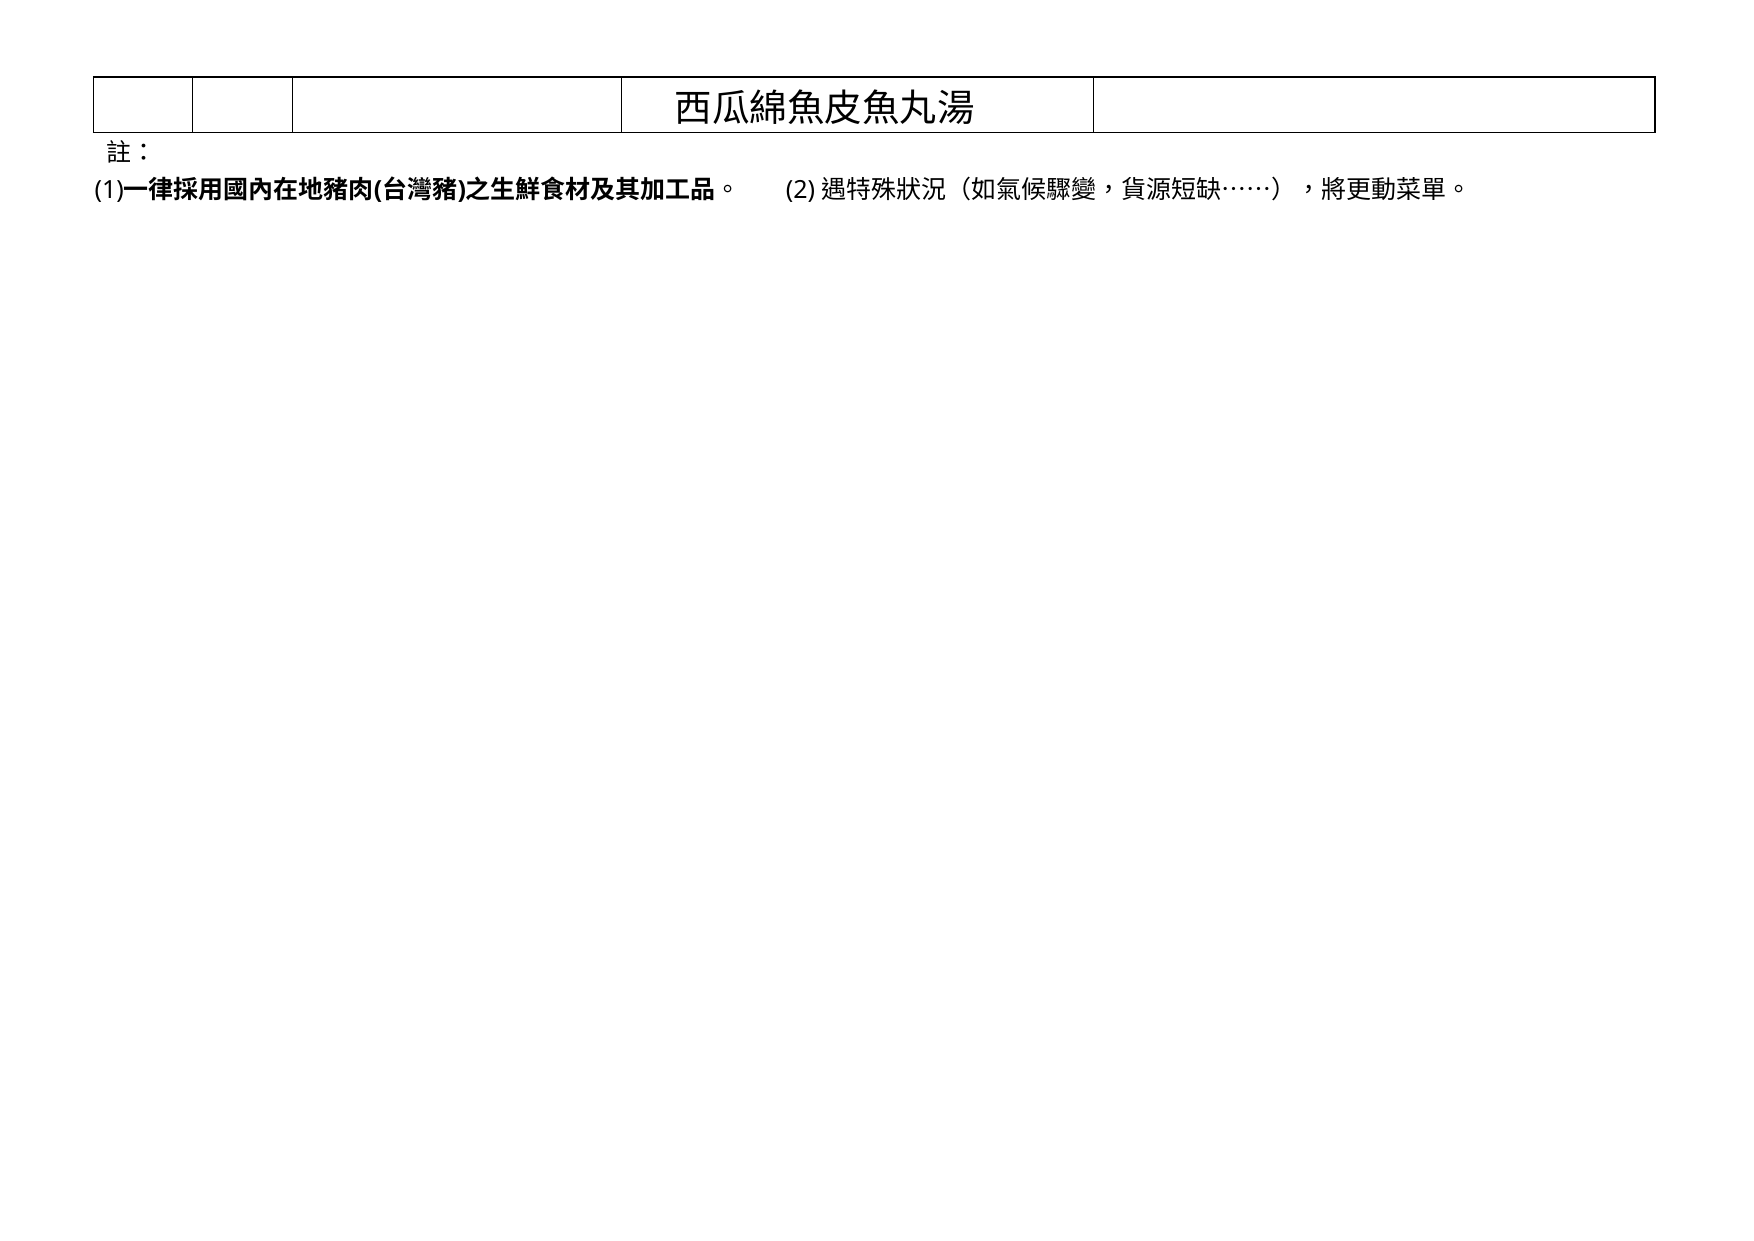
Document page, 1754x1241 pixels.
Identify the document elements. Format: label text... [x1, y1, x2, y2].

table_cell [1094, 78, 1654, 132]
table_cell 3/11 [94, 78, 192, 132]
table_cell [622, 78, 1093, 132]
table_cell 五 [193, 78, 292, 132]
table_cell 麥香雞吐司 綠茶 [293, 78, 621, 132]
text (1)一律採用國內在地豬肉(台灣豬)之生鮮食材及其加工品。 (2) 遇特殊狀況（如氣候驟變，貨源短缺……），將更動菜單。 [75, 169, 1679, 205]
text 註： [75, 133, 1679, 169]
